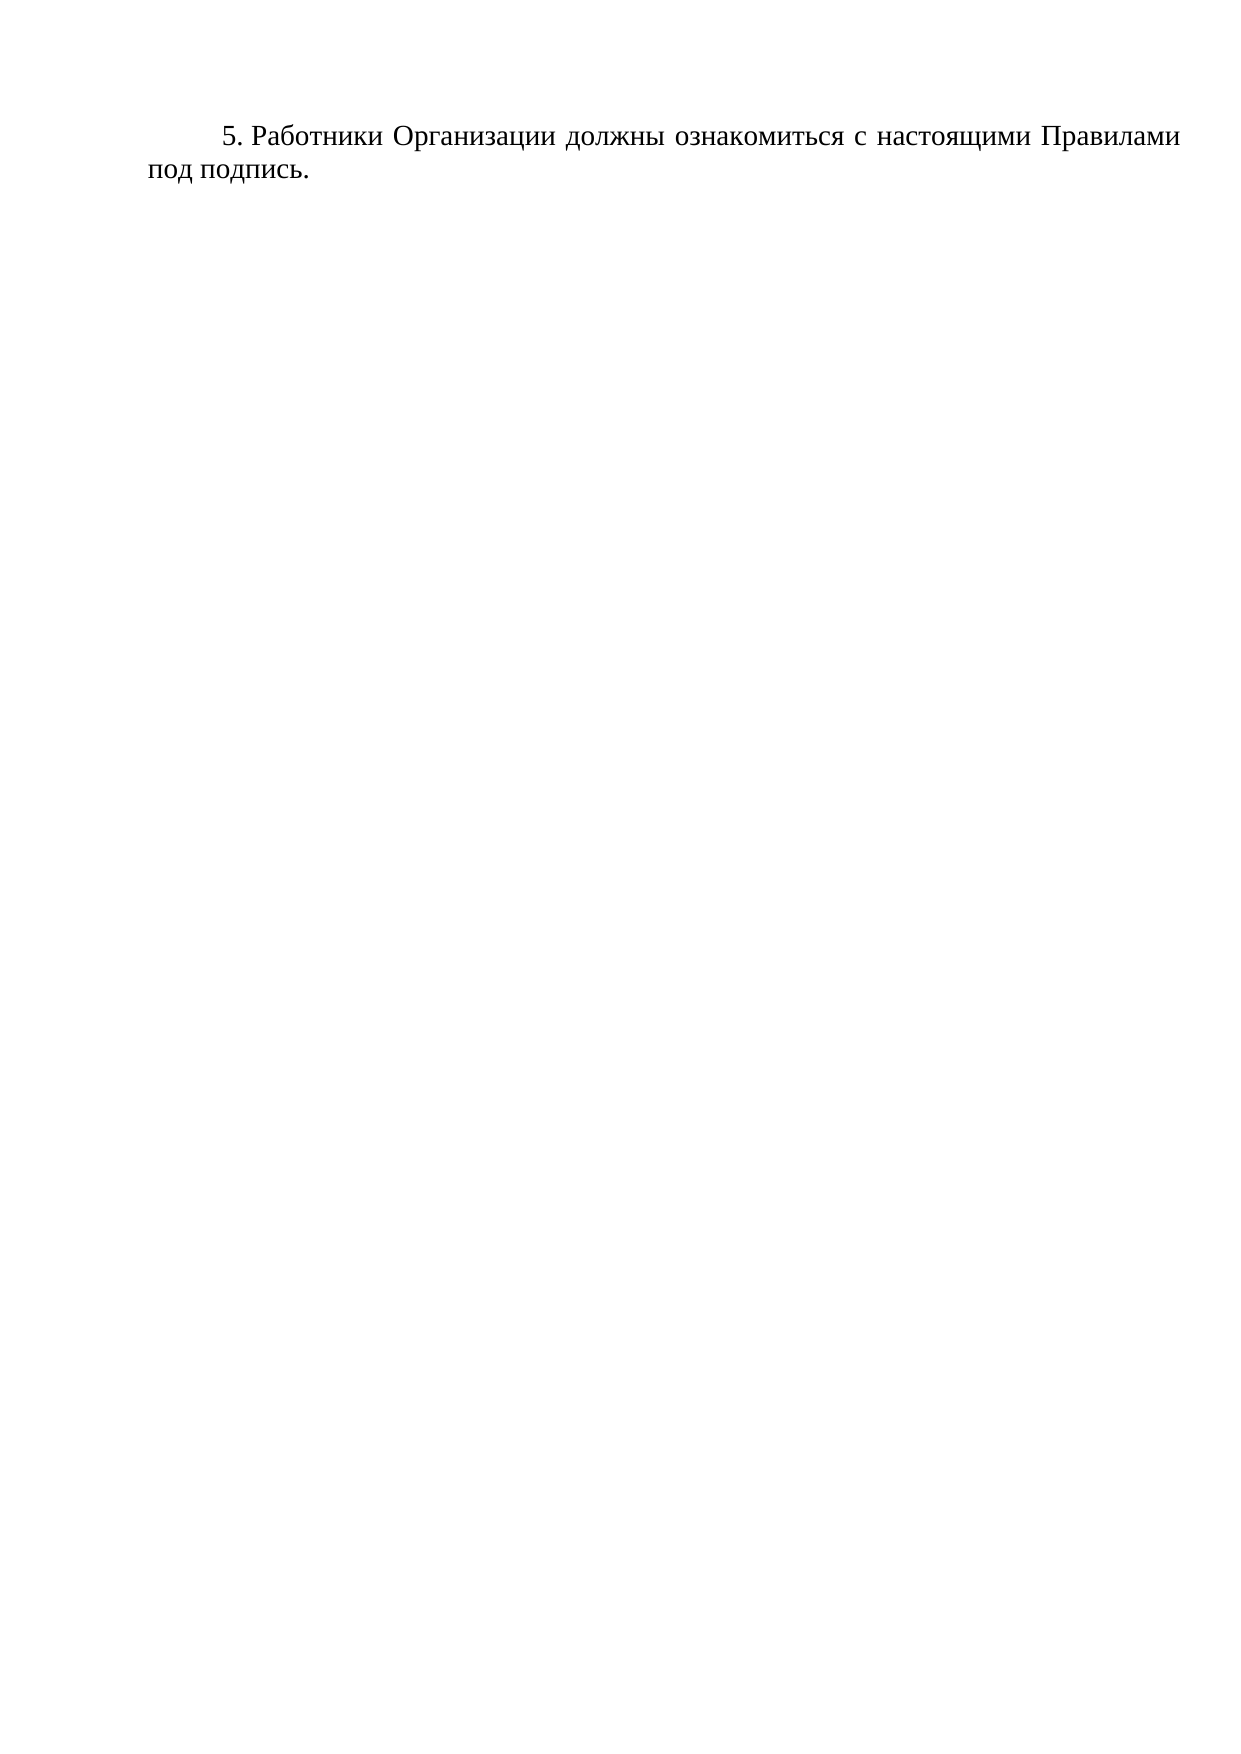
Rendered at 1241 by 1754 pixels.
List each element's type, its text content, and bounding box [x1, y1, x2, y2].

text 5. Работники Организации должны ознакомиться с настоящими Правилами под подпись. [148, 118, 1181, 185]
